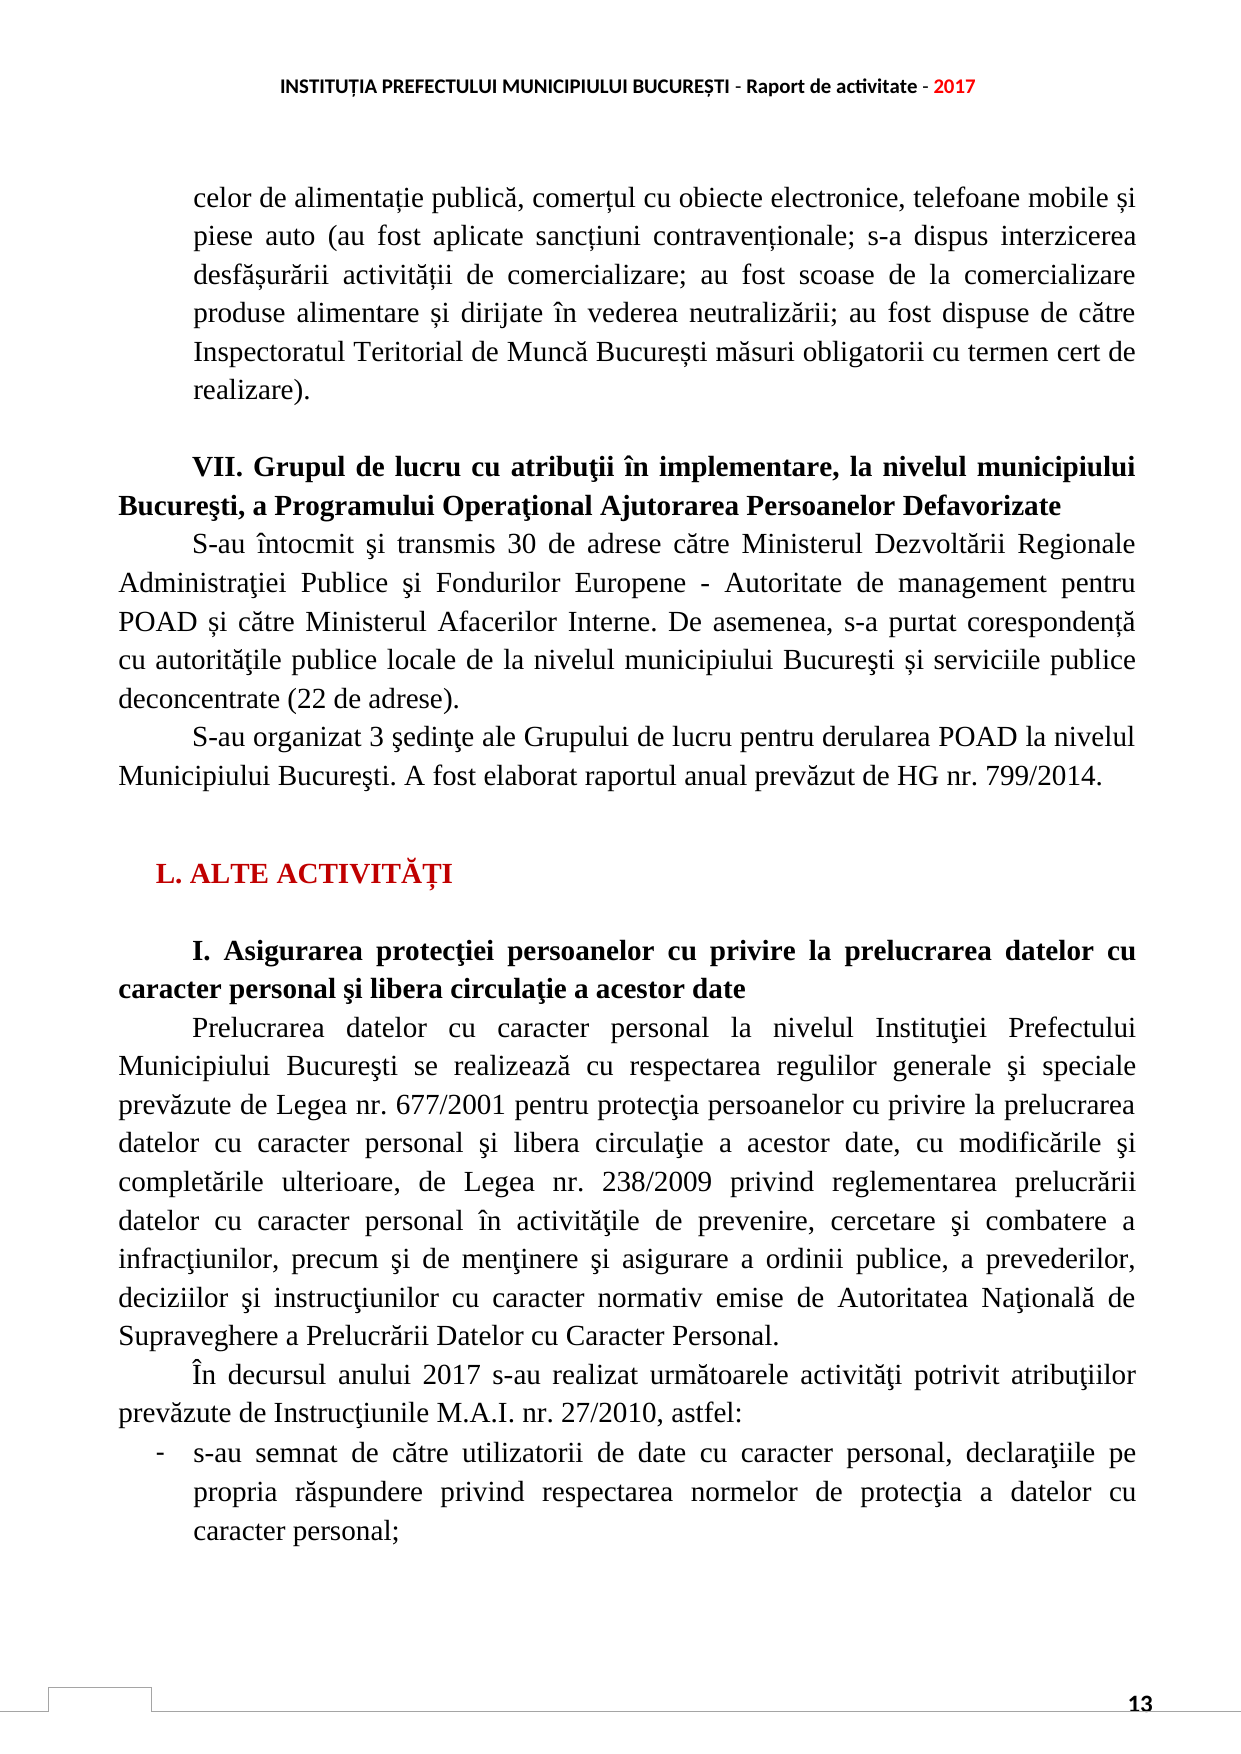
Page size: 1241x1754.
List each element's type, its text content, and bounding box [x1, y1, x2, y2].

text I. Asigurarea protecţiei persoanelor cu privire la prelucrarea datelor cu caracter personal şi libera circulaţie a acestor date [118, 933, 1137, 1005]
list s-au semnat de către utilizatorii de date cu caracter personal, declaraţiile pe propria răspundere privind respectarea normelor de protecţia a datelor cu caracter personal; [156, 1434, 1137, 1547]
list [156, 180, 1137, 406]
text În decursul anului 2017 s-au realizat următoarele activităţi potrivit atribuţiilor prevăzute de Instrucţiunile M.A.I. nr. 27/2010, astfel: [118, 1357, 1137, 1429]
text S-au organizat 3 şedinţe ale Grupului de lucru pentru derularea POAD la nivelul Municipiului Bucureşti. A fost elaborat raportul anual prevăzut de HG nr. 799/2014. [118, 719, 1137, 791]
text Prelucrarea datelor cu caracter personal la nivelul Instituţiei Prefectului Municipiului Bucureşti se realizează cu respectarea regulilor generale şi speciale prevăzute de Legea nr. 677/2001 pentru protecţia persoanelor cu privire la prelucrarea datelor cu caracter personal şi libera circulaţie a acestor date, cu modificările şi completările ulterioare, de Legea nr. 238/2009 privind reglementarea prelucrării datelor cu caracter personal în activităţile de prevenire, cercetare şi combatere a infracţiunilor, precum şi de menţinere şi asigurare a ordinii publice, a prevederilor, deciziilor şi instrucţiunilor cu caracter normativ emise de Autoritatea Naţională de Supraveghere a Prelucrării Datelor cu Caracter Personal. [118, 1010, 1137, 1352]
text S-au întocmit şi transmis 30 de adrese către Ministerul Dezvoltării Regionale Administraţiei Publice şi Fondurilor Europene - Autoritate de management pentru POAD și către Ministerul Afacerilor Interne. De asemenea, s-a purtat corespondență cu autorităţile publice locale de la nivelul municipiului Bucureşti și serviciile publice deconcentrate (22 de adrese). [118, 527, 1137, 714]
text VII. Grupul de lucru cu atribuţii în implementare, la nivelul municipiului Bucureşti, a Programului Operaţional Ajutorarea Persoanelor Defavorizate [118, 449, 1137, 522]
subtitle L. ALTE ACTIVITĂȚI [118, 856, 1137, 889]
